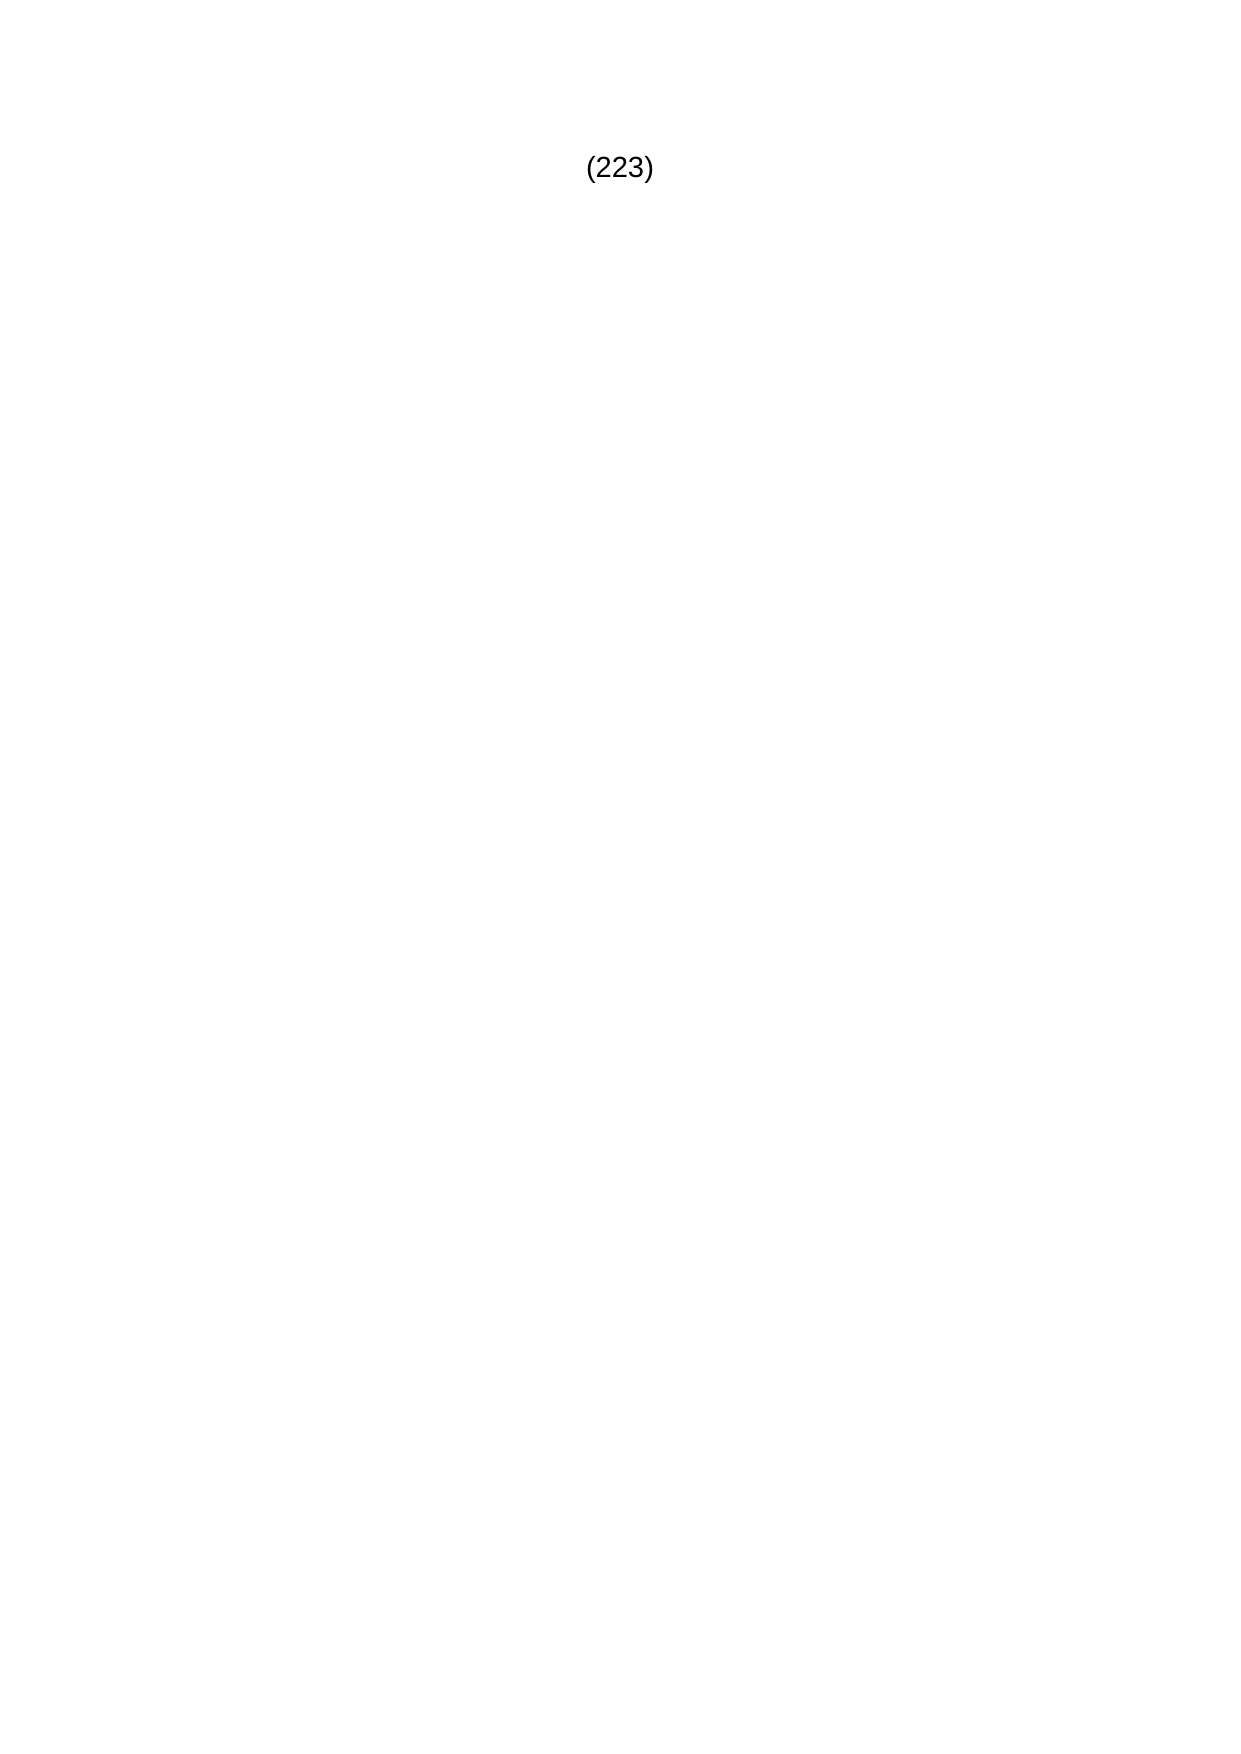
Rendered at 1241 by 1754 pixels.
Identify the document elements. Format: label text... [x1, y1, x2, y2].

text (223) [187, 150, 1053, 183]
